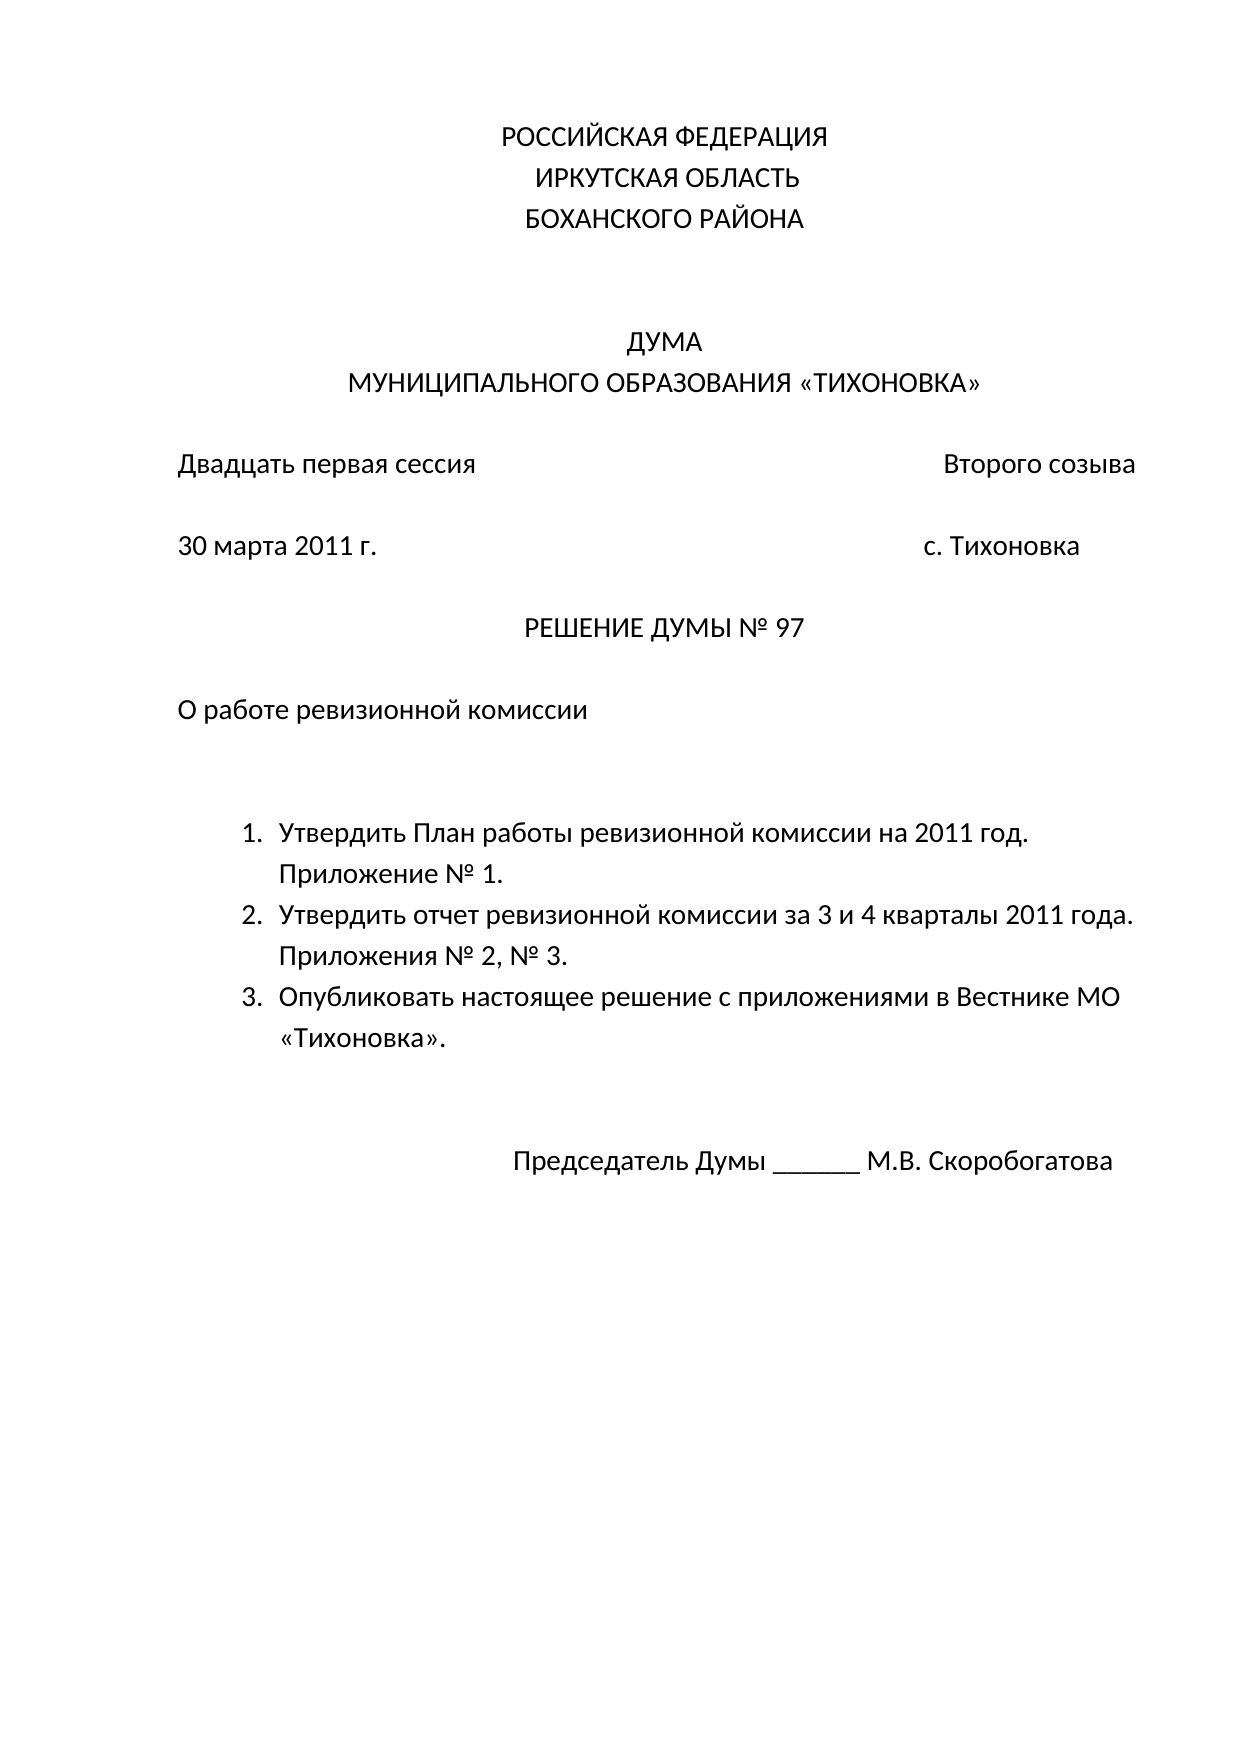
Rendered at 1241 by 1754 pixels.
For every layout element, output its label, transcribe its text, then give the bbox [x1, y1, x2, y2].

text РОССИЙСКАЯ ФЕДЕРАЦИЯ [177, 118, 1152, 154]
text Председатель Думы ______ М.В. Скоробогатова [177, 1142, 1152, 1177]
text ДУМА [177, 323, 1152, 358]
text МУНИЦИПАЛЬНОГО ОБРАЗОВАНИЯ «ТИХОНОВКА» [177, 364, 1152, 399]
list Опубликовать настоящее решение с приложениями в Вестнике МО «Тихоновка». [241, 978, 1152, 1054]
text Двадцать первая сессия Второго созыва [177, 446, 1152, 481]
text РЕШЕНИЕ ДУМЫ № 97 [177, 609, 1152, 645]
list Утвердить отчет ревизионной комиссии за 3 и 4 кварталы 2011 года. Приложения № 2, № 3. [241, 896, 1152, 972]
list Утвердить План работы ревизионной комиссии на 2011 год. Приложение № 1. [241, 814, 1152, 891]
text 30 марта 2011 г. с. Тихоновка [177, 527, 1152, 563]
text ИРКУТСКАЯ ОБЛАСТЬ [177, 159, 1152, 195]
text О работе ревизионной комиссии [177, 691, 1152, 727]
text БОХАНСКОГО РАЙОНА [177, 200, 1152, 236]
